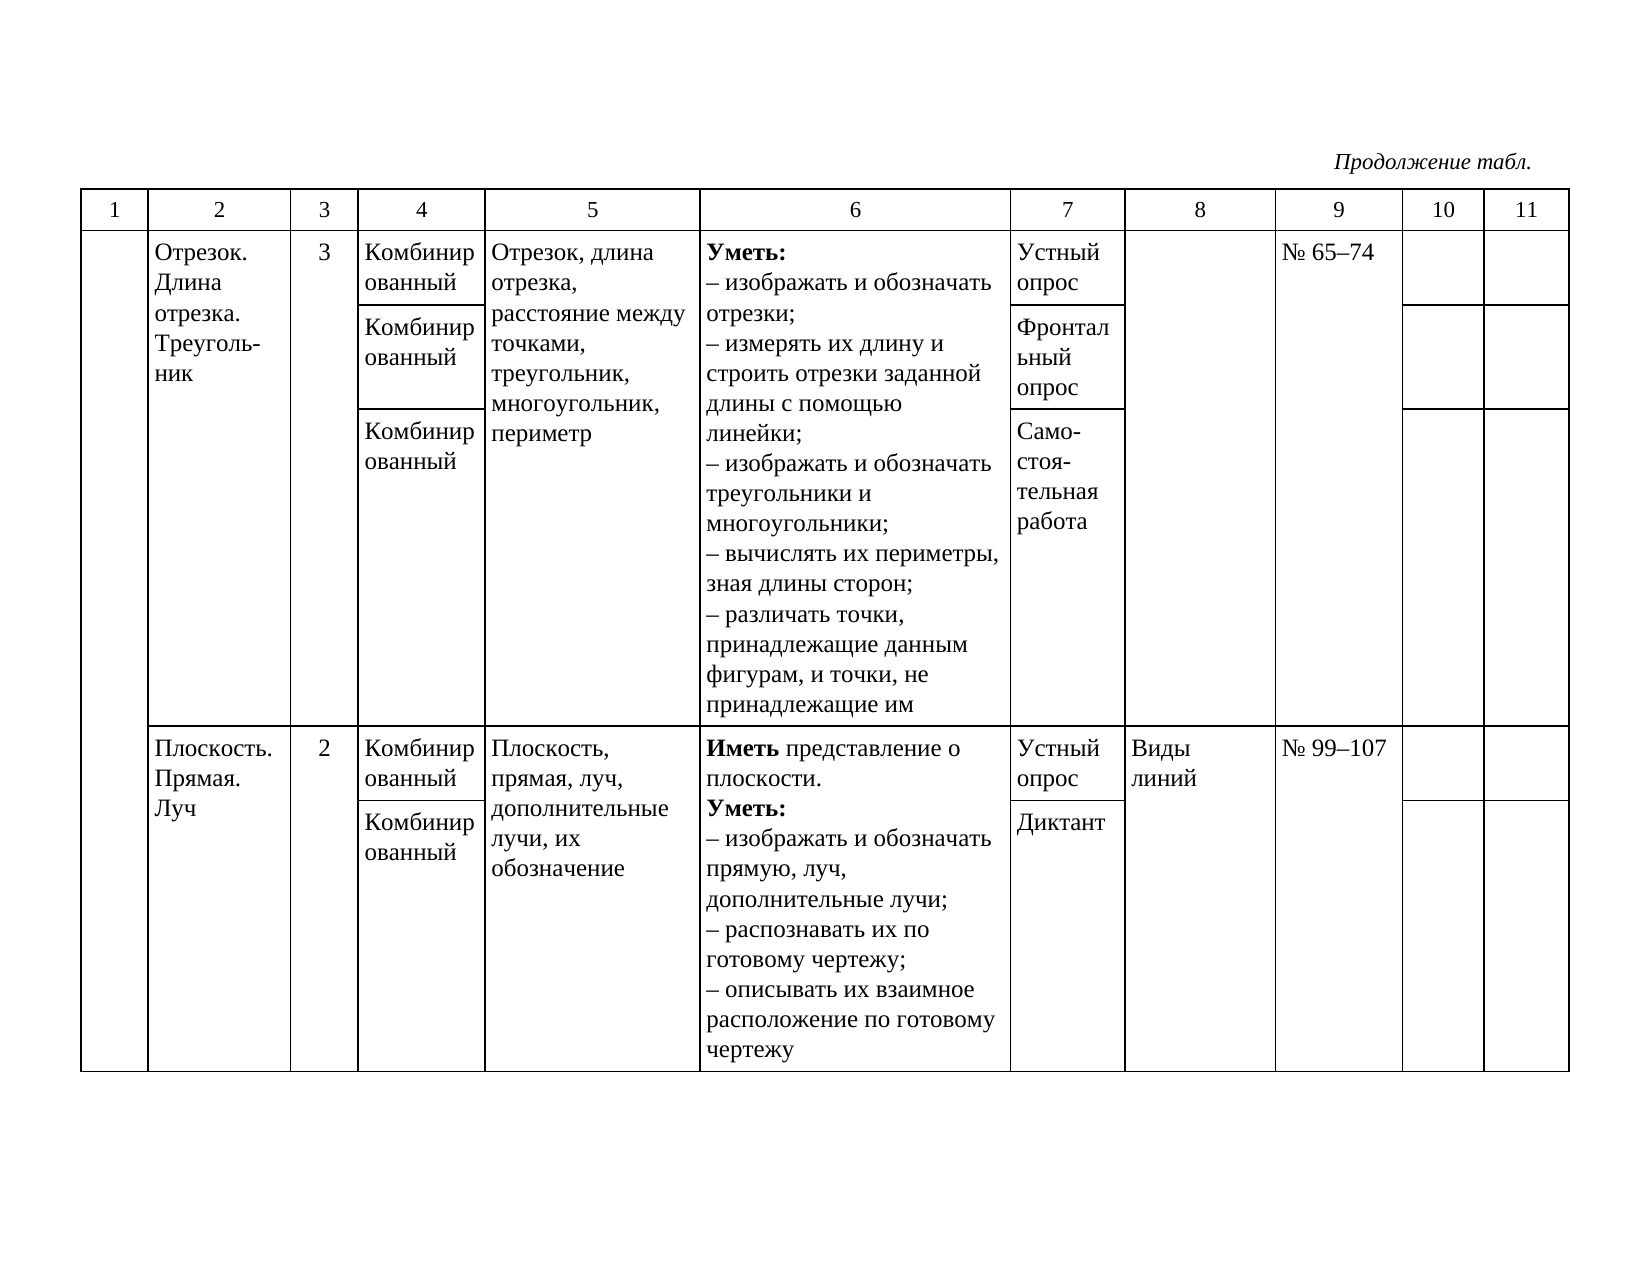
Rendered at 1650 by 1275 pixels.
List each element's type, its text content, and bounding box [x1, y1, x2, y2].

text Продолжение табл. [118, 148, 1532, 174]
table_cell [1403, 231, 1483, 304]
table_header 6 [701, 190, 1010, 229]
table_cell Комбинированный [359, 727, 484, 799]
table_cell [1485, 231, 1568, 304]
table_cell [1485, 410, 1568, 725]
table_cell [82, 231, 147, 1071]
table_header 5 [486, 190, 699, 229]
table_cell [1485, 306, 1568, 408]
table_cell Устный опрос [1011, 727, 1124, 799]
table_cell Само- стоя- тельная работа [1011, 410, 1124, 725]
table_cell [1403, 306, 1483, 408]
table_header 2 [149, 190, 290, 229]
table_header 9 [1276, 190, 1402, 229]
table_header 11 [1485, 190, 1568, 229]
table_header 4 [359, 190, 484, 229]
table_header 3 [291, 190, 357, 229]
table_cell № 65–74 [1276, 231, 1402, 725]
table_cell Комбинированный [359, 801, 484, 1071]
table_cell № 99–107 [1276, 727, 1402, 1071]
table_cell 3 [291, 231, 357, 725]
table_header 8 [1126, 190, 1275, 229]
table_cell Уметь: – изображать и обозначать отрезки; – измерять их длину и строить отрезки заданной длины с помощью линейки; – изображать и обозначать треугольники и многоугольники; – вычислять их периметры, зная длины сторон; – различать точки, принадлежащие данным фигурам, и точки, не принадлежащие им [701, 231, 1010, 725]
table_cell [1126, 231, 1275, 725]
table_cell [1403, 727, 1483, 799]
table_header 1 [82, 190, 147, 229]
table_cell [1403, 410, 1483, 725]
table_cell Отрезок, длина отрезка, расстояние между точками, треугольник, многоугольник, периметр [486, 231, 699, 725]
table_header 10 [1403, 190, 1483, 229]
table_cell Фронтальный опрос [1011, 306, 1124, 408]
table_cell Виды линий [1126, 727, 1275, 1071]
table_cell Плоскость. Прямая. Луч [149, 727, 290, 1071]
table_cell Диктант [1011, 801, 1124, 1071]
table_header 7 [1011, 190, 1124, 229]
table_cell [1403, 801, 1483, 1071]
table_cell [1485, 727, 1568, 799]
table_cell Иметь представление о плоскости. Уметь: – изображать и обозначать прямую, луч, дополнительные лучи; – распознавать их по готовому чертежу; – описывать их взаимное расположение по готовому чертежу [701, 727, 1010, 1071]
table_cell Комбинированный [359, 306, 484, 408]
table_cell Отрезок. Длина отрезка. Треуголь- ник [149, 231, 290, 725]
table_cell Комбинированный [359, 231, 484, 304]
table_cell Устный опрос [1011, 231, 1124, 304]
table_cell Плоскость, прямая, луч, дополнительные лучи, их обозначение [486, 727, 699, 1071]
table_cell 2 [291, 727, 357, 1071]
table_cell [1485, 801, 1568, 1071]
table_cell Комбинированный [359, 410, 484, 725]
